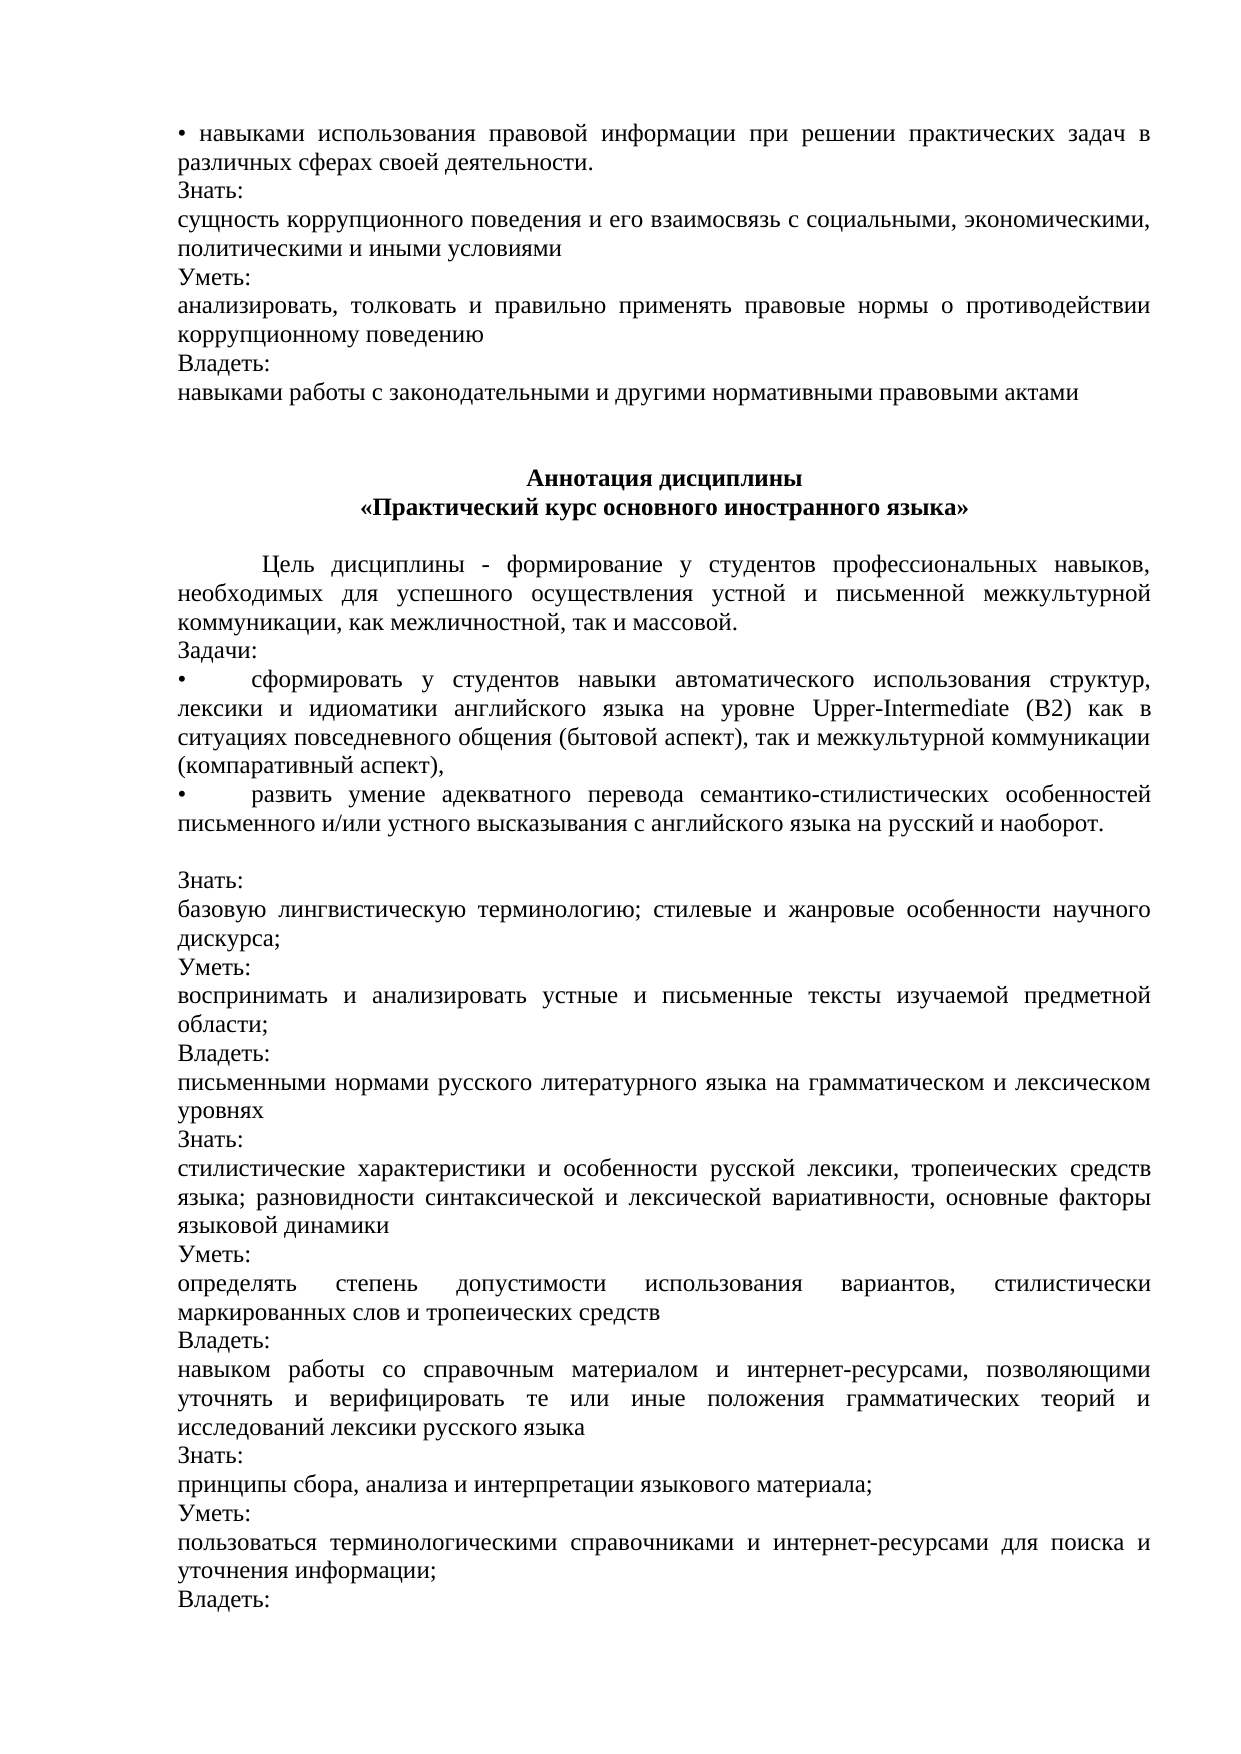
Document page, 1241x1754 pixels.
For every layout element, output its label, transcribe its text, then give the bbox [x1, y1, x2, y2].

text воспринимать и анализировать устные и письменные тексты изучаемой предметной области; [177, 981, 1152, 1038]
text Уметь: [177, 262, 1152, 291]
text Владеть: [177, 348, 1152, 377]
text Владеть: [177, 1038, 1152, 1067]
text Аннотация дисциплины [177, 463, 1152, 492]
text письменными нормами русского литературного языка на грамматическом и лексическом уровнях [177, 1067, 1152, 1124]
text «Практический курс основного иностранного языка» [177, 492, 1152, 521]
text пользоваться терминологическими справочниками и интернет-ресурсами для поиска и уточнения информации; [177, 1527, 1152, 1584]
text Цель дисциплины - формирование у студентов профессиональных навыков, необходимых для успешного осуществления устной и письменной межкультурной коммуникации, как межличностной, так и массовой. [177, 549, 1152, 636]
text Уметь: [177, 1498, 1152, 1527]
text сущность коррупционного поведения и его взаимосвязь с социальными, экономическими, политическими и иными условиями [177, 204, 1152, 262]
text стилистические характеристики и особенности русской лексики, тропеических средств языка; разновидности синтаксической и лексической вариативности, основные факторы языковой динамики [177, 1153, 1152, 1239]
text Владеть: [177, 1326, 1152, 1354]
text Знать: [177, 1441, 1152, 1469]
text анализировать, толковать и правильно применять правовые нормы о противодействии коррупционному поведению [177, 291, 1152, 348]
text Уметь: [177, 952, 1152, 981]
text определять степень допустимости использования вариантов, стилистически маркированных слов и тропеических средств [177, 1268, 1152, 1326]
text базовую лингвистическую терминологию; стилевые и жанровые особенности научного дискурса; [177, 894, 1152, 952]
text Владеть: [177, 1584, 1152, 1613]
text Уметь: [177, 1239, 1152, 1268]
text • сформировать у студентов навыки автоматического использования структур, лексики и идиоматики английского языка на уровне Upper-Intermediate (B2) как в ситуациях повседневного общения (бытовой аспект), так и межкультурной коммуникации (компаративный аспект), [177, 664, 1152, 779]
text навыками работы с законодательными и другими нормативными правовыми актами [177, 377, 1152, 406]
text Знать: [177, 176, 1152, 204]
text Знать: [177, 1124, 1152, 1153]
text • развить умение адекватного перевода семантико-стилистических особенностей письменного и/или устного высказывания с английского языка на русский и наоборот. [177, 779, 1152, 837]
text принципы сбора, анализа и интерпретации языкового материала; [177, 1469, 1152, 1498]
text Задачи: [177, 636, 1152, 664]
text навыком работы со справочным материалом и интернет-ресурсами, позволяющими уточнять и верифицировать те или иные положения грамматических теорий и исследований лексики русского языка [177, 1354, 1152, 1441]
text • навыками использования правовой информации при решении практических задач в различных сферах своей деятельности. [177, 118, 1152, 176]
text Знать: [177, 866, 1152, 894]
